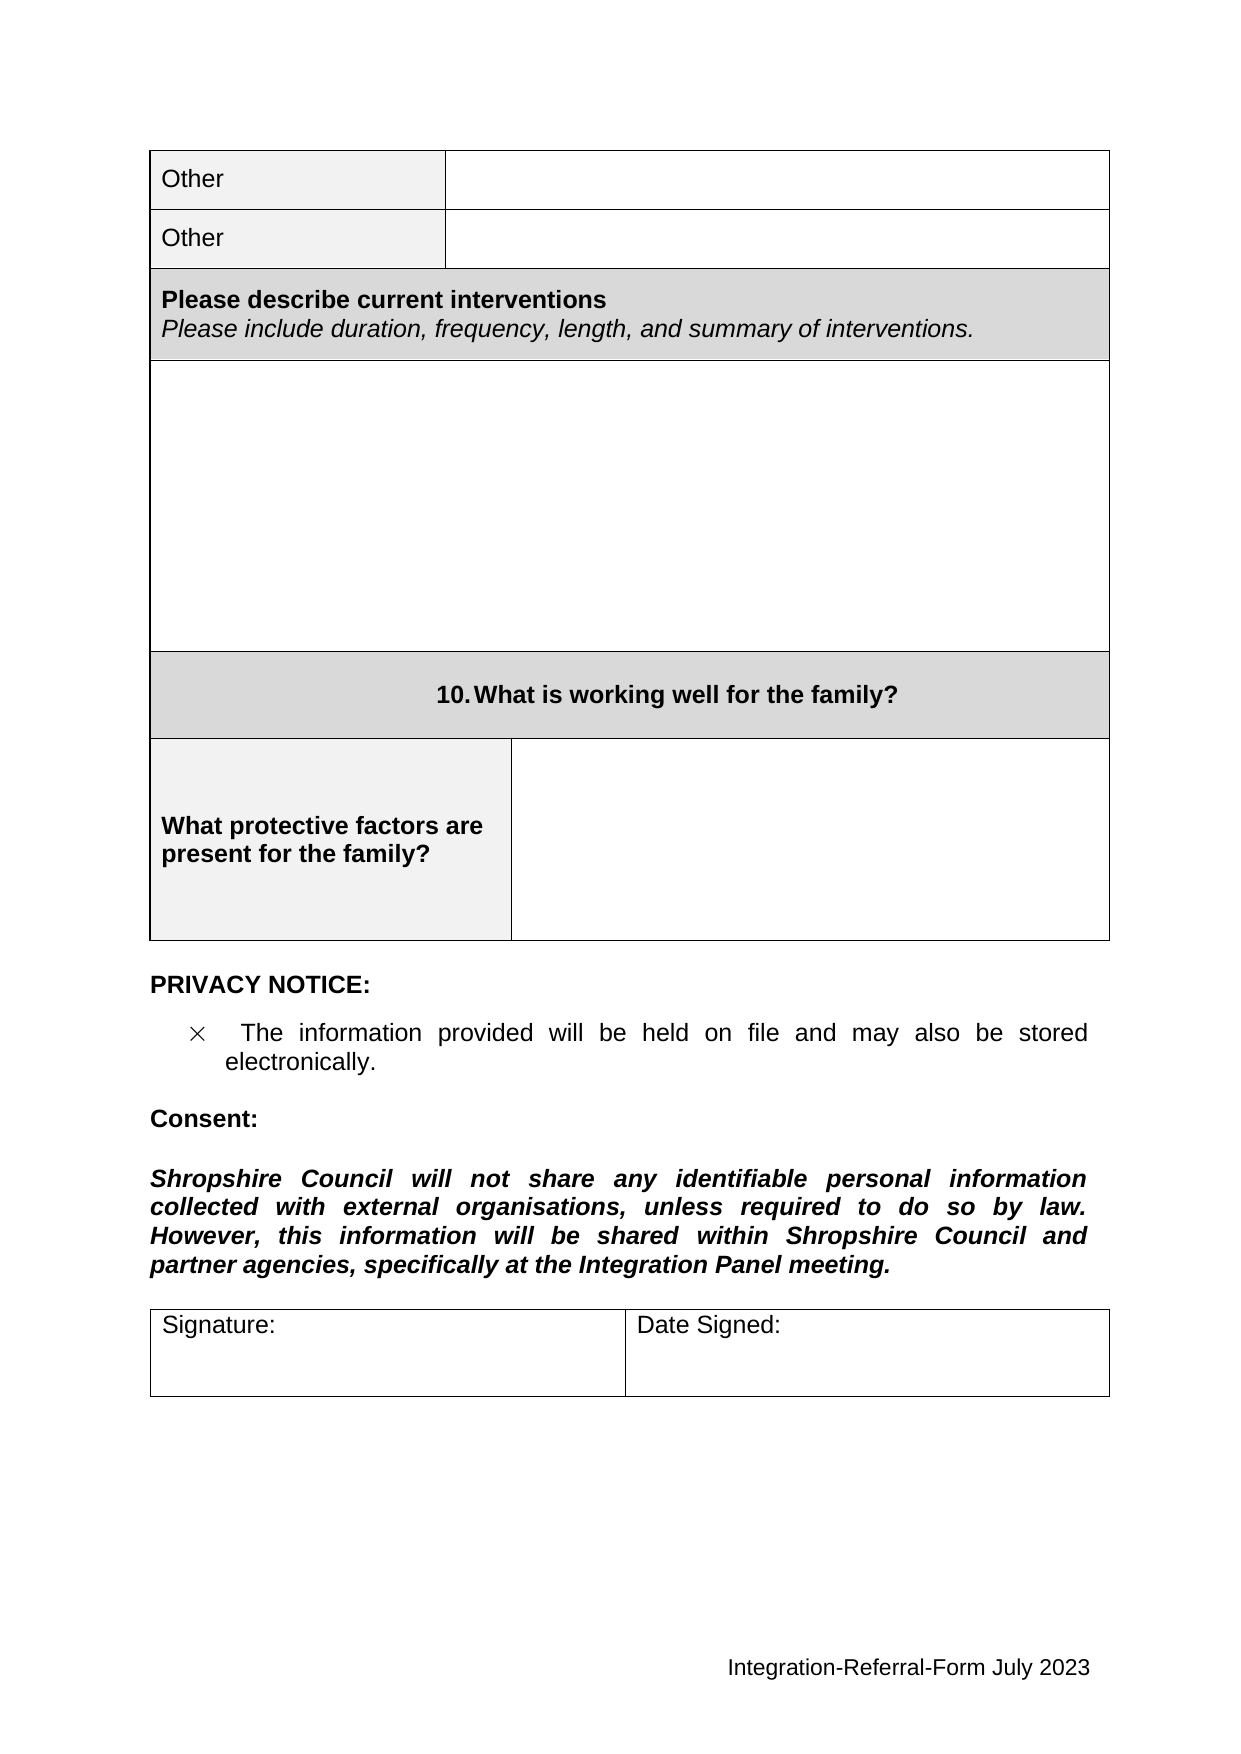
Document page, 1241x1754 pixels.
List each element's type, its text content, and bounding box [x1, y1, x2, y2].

list The information provided will be held on file and may also be stored electronically. [187, 1018, 1090, 1075]
table_cell Please describe current interventions Please include duration, frequency, length, and summary of interventions. [151, 269, 1109, 359]
text Shropshire Council will not share any identifiable personal information collected with external organisations, unless required to do so by law. However, this information will be shared within Shropshire Council and partner agencies, specifically at the Integration Panel meeting. [150, 1163, 1090, 1278]
table_cell Other [151, 210, 445, 267]
table_cell [151, 361, 1109, 651]
table_cell [446, 210, 1109, 267]
table_cell [446, 151, 1109, 209]
table_cell What is working well for the family? [151, 652, 1109, 738]
table_cell Other [151, 151, 445, 209]
text Consent: [150, 1104, 1090, 1133]
text PRIVACY NOTICE: [150, 970, 1090, 999]
table_header Date Signed: [626, 1310, 1109, 1396]
table_header Signature: [151, 1310, 625, 1396]
table_cell What protective factors are present for the family? [151, 739, 511, 940]
table_cell [512, 739, 1109, 940]
